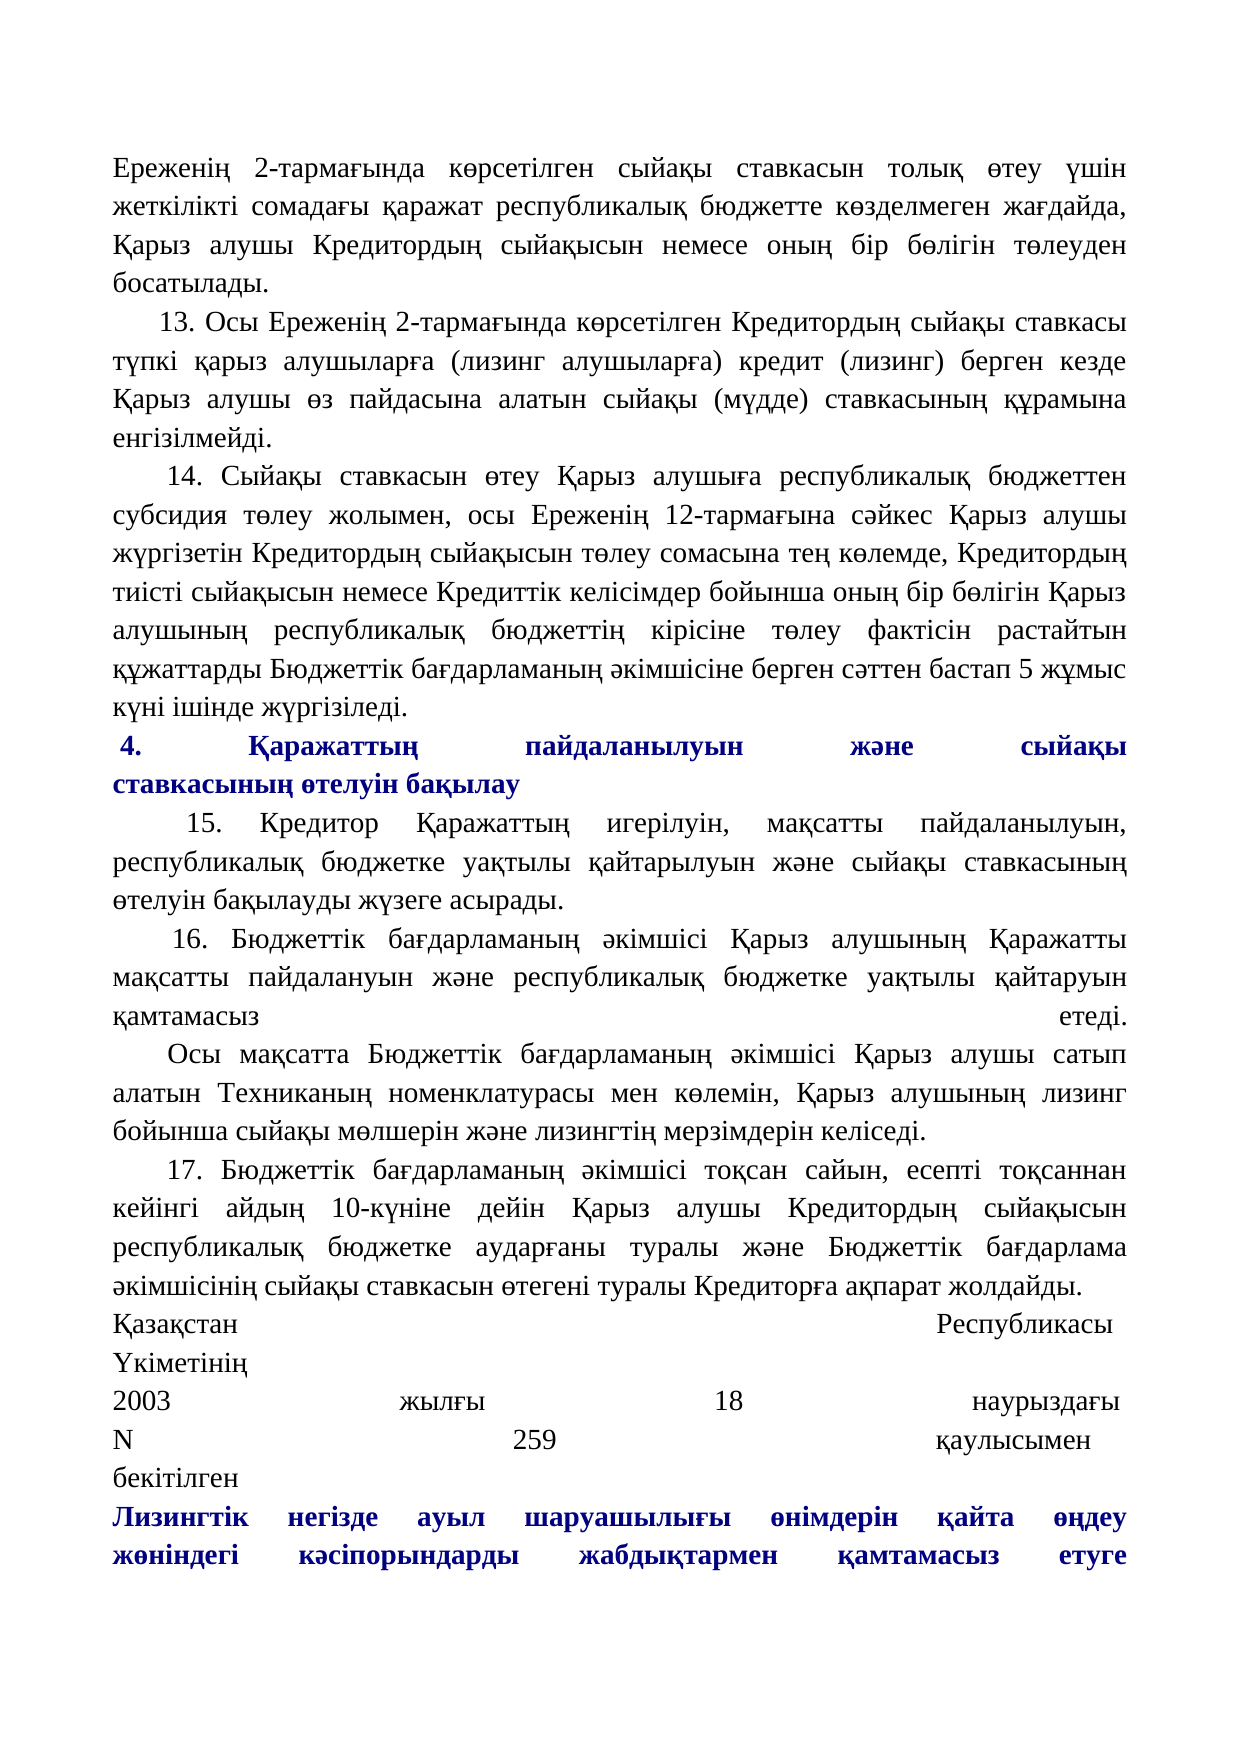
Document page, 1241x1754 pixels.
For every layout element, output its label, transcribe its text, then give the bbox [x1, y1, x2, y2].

text Қазақстан Республикасы Yкiметiнiң 2003 жылғы 18 наурыздағы N 259 қаулысымен бекiтiлген [112, 1306, 1128, 1494]
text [112, 1499, 1128, 1571]
text 14. Сыйақы ставкасын өтеу Қарыз алушыға республикалық бюджеттен субсидия төлеу жолымен, осы Ереженiң 12-тармағына сәйкес Қарыз алушы жүргiзетiн Кредитордың сыйақысын төлеу сомасына тең көлемде, Кредитордың тиiстi сыйақысын немесе Кредиттiк келiсiмдер бойынша оның бiр бөлiгiн Қарыз алушының республикалық бюджеттiң кiрiсiне төлеу фактiсiн растайтын құжаттарды Бюджеттiк бағдарламаның әкiмшiсiне берген сәттен бастап 5 жұмыс күнi iшiнде жүргiзiледi. [112, 458, 1128, 723]
text 17. Бюджеттiк бағдарламаның әкiмшiсi тоқсан сайын, есептi тоқсаннан кейiнгi айдың 10-күнiне дейiн Қарыз алушы Кредитордың сыйақысын республикалық бюджетке аударғаны туралы және Бюджеттiк бағдарлама әкiмшiсiнiң сыйақы ставкасын өтегенi туралы Кредиторға ақпарат жолдайды. [112, 1152, 1128, 1301]
text 4. Қаражаттың пайдаланылуын және сыйақы ставкасының өтелуiн бақылау [112, 728, 1128, 800]
text 16. Бюджеттiк бағдарламаның әкiмшiсi Қарыз алушының Қаражатты мақсатты пайдалануын және республикалық бюджетке уақтылы қайтаруын қамтамасыз етедi. Осы мақсатта Бюджеттiк бағдарламаның әкiмшiсi Қарыз алушы сатып алатын Техниканың номенклатурасы мен көлемiн, Қарыз алушының лизинг бойынша сыйақы мөлшерiн және лизингтің мерзiмдерiн келiседi. [112, 921, 1128, 1147]
text 13. Осы Ереженiң 2-тармағында көрсетiлген Кредитордың сыйақы ставкасы түпкi қарыз алушыларға (лизинг алушыларға) кредит (лизинг) берген кезде Қарыз алушы өз пайдасына алатын сыйақы (мүдде) ставкасының құрамына енгiзiлмейдi. [112, 304, 1128, 453]
text 15. Кредитор Қаражаттың игерiлуiн, мақсатты пайдаланылуын, республикалық бюджетке уақтылы қайтарылуын және сыйақы ставкасының өтелуiн бақылауды жүзеге асырады. [112, 805, 1128, 916]
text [112, 150, 1128, 299]
